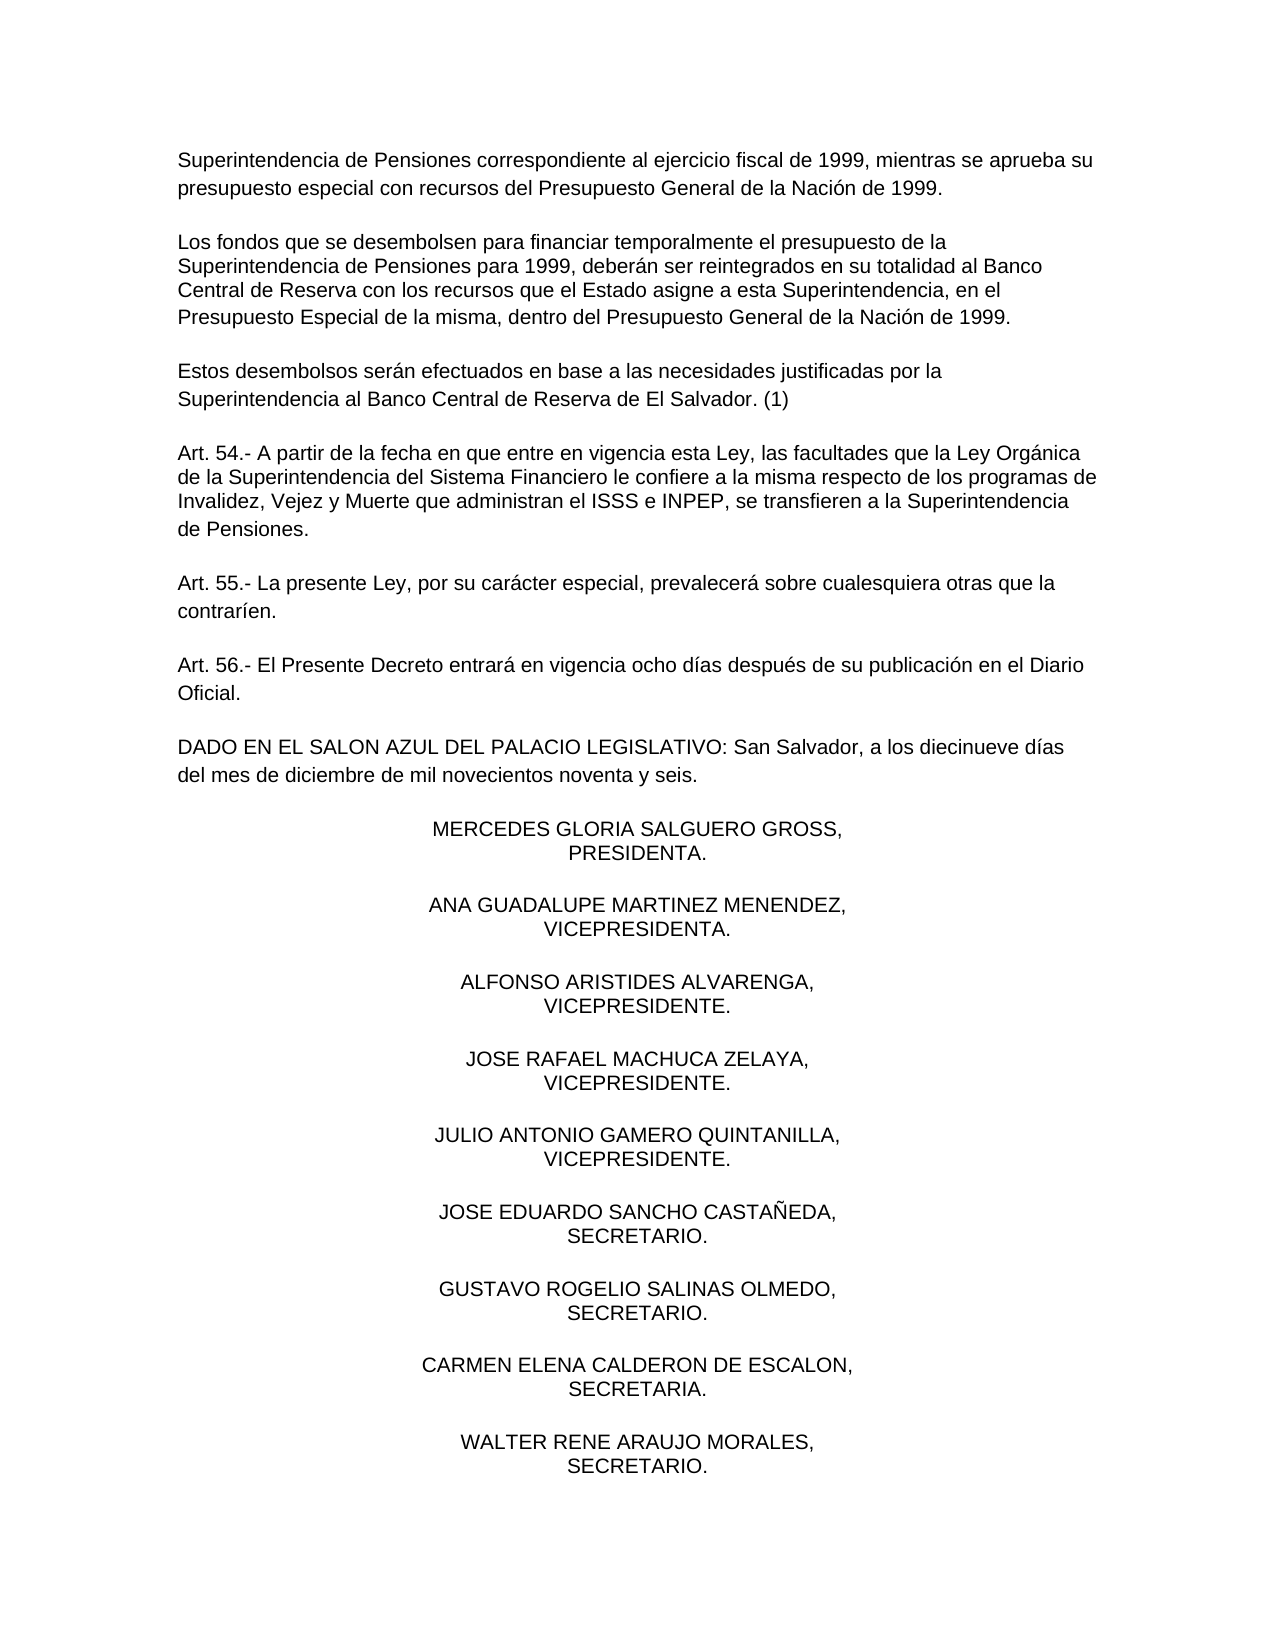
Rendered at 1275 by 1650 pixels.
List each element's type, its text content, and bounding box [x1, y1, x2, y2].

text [177, 817, 1098, 1478]
text Los fondos que se desembolsen para financiar temporalmente el presupuesto de la Superintendencia de Pensiones para 1999, deberán ser reintegrados en su totalidad al Banco Central de Reserva con los recursos que el Estado asigne a esta Superintendencia, en el Presupuesto Especial de la misma, dentro del Presupuesto General de la Nación de 1999. [177, 229, 1098, 330]
text DADO EN EL SALON AZUL DEL PALACIO LEGISLATIVO: San Salvador, a los diecinueve días del mes de diciembre de mil novecientos noventa y seis. [177, 735, 1098, 787]
text Estos desembolsos serán efectuados en base a las necesidades justificadas por la Superintendencia al Banco Central de Reserva de El Salvador. (1) [177, 359, 1098, 412]
text Art. 55.- La presente Ley, por su carácter especial, prevalecerá sobre cualesquiera otras que la contraríen. [177, 571, 1098, 624]
text Art. 56.- El Presente Decreto entrará en vigencia ocho días después de su publicación en el Diario Oficial. [177, 653, 1098, 706]
text Art. 54.- A partir de la fecha en que entre en vigencia esta Ley, las facultades que la Ley Orgánica de la Superintendencia del Sistema Financiero le confiere a la misma respecto de los programas de Invalidez, Vejez y Muerte que administran el ISSS e INPEP, se transfieren a la Superintendencia de Pensiones. [177, 441, 1098, 542]
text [177, 148, 1098, 200]
